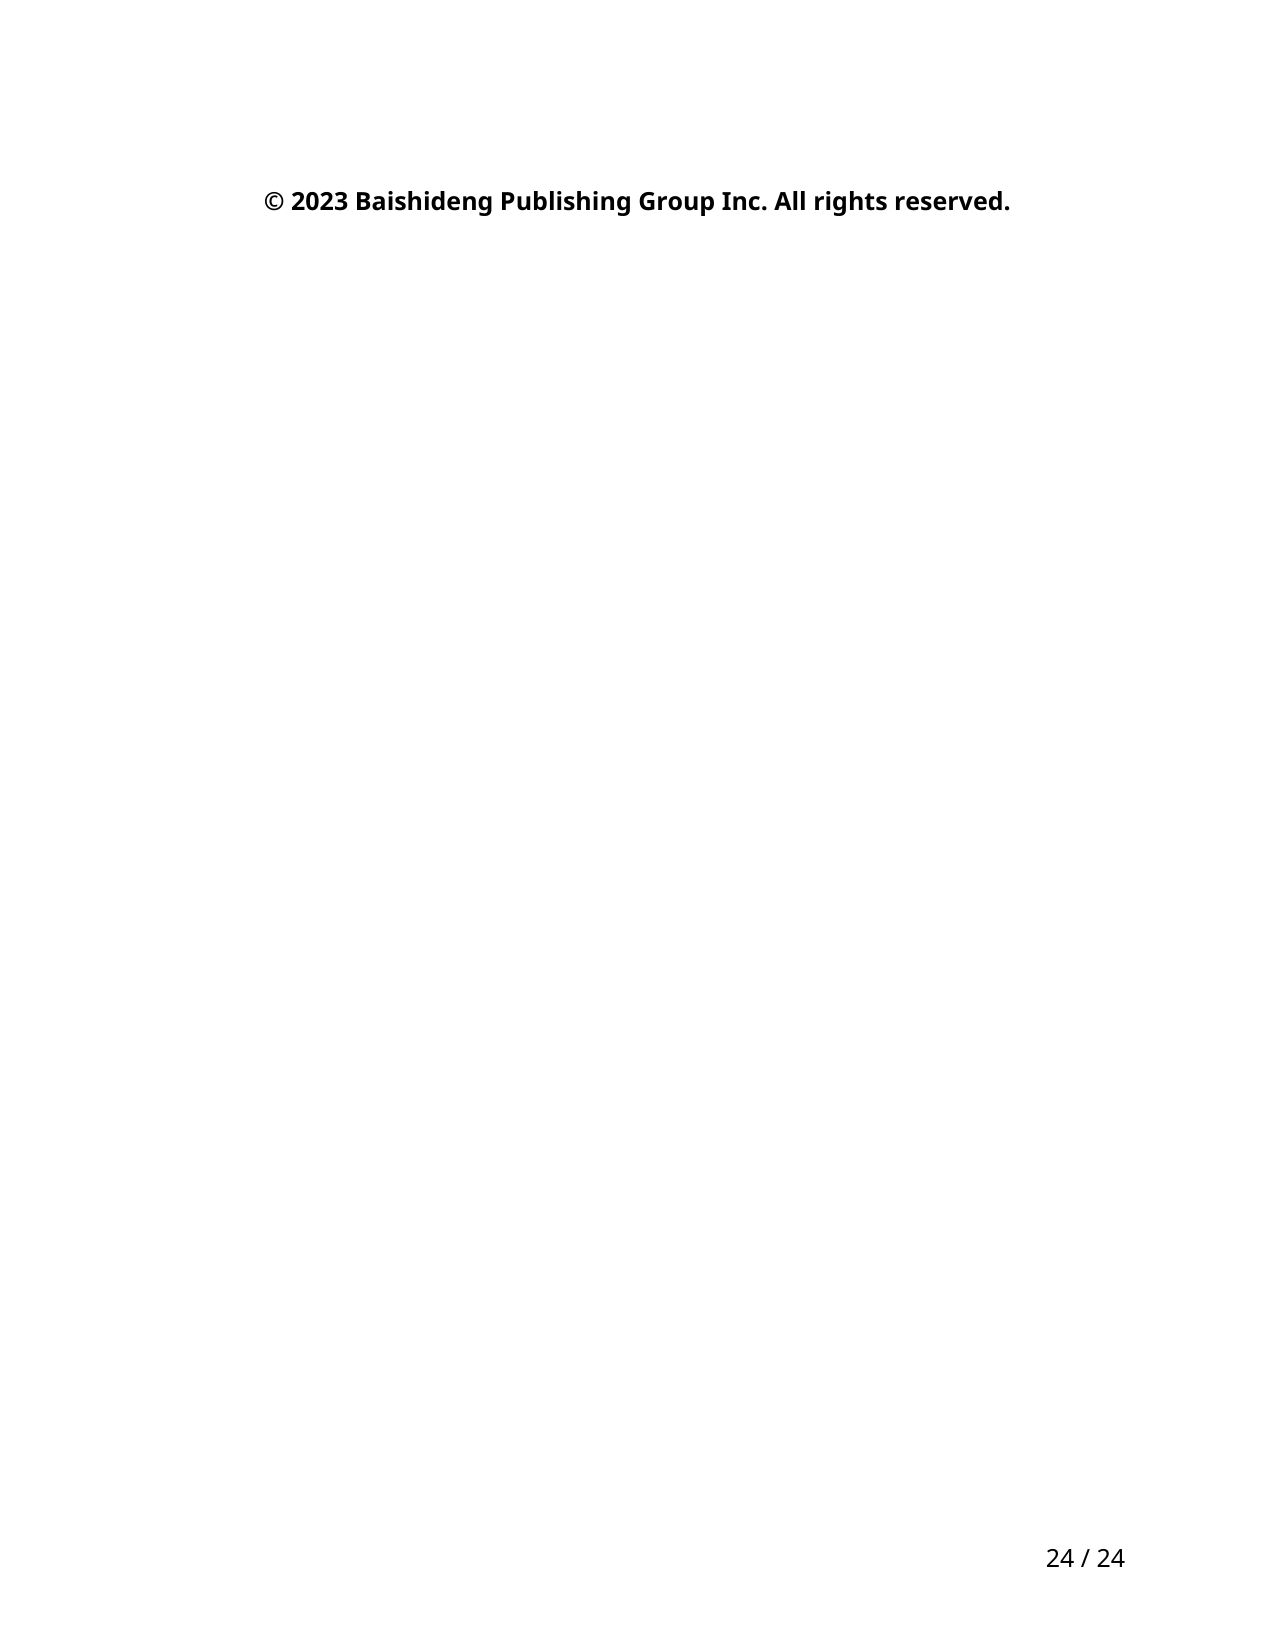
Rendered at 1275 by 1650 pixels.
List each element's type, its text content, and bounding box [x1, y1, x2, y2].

text © 2023 Baishideng Publishing Group Inc. All rights reserved. [150, 184, 1125, 218]
